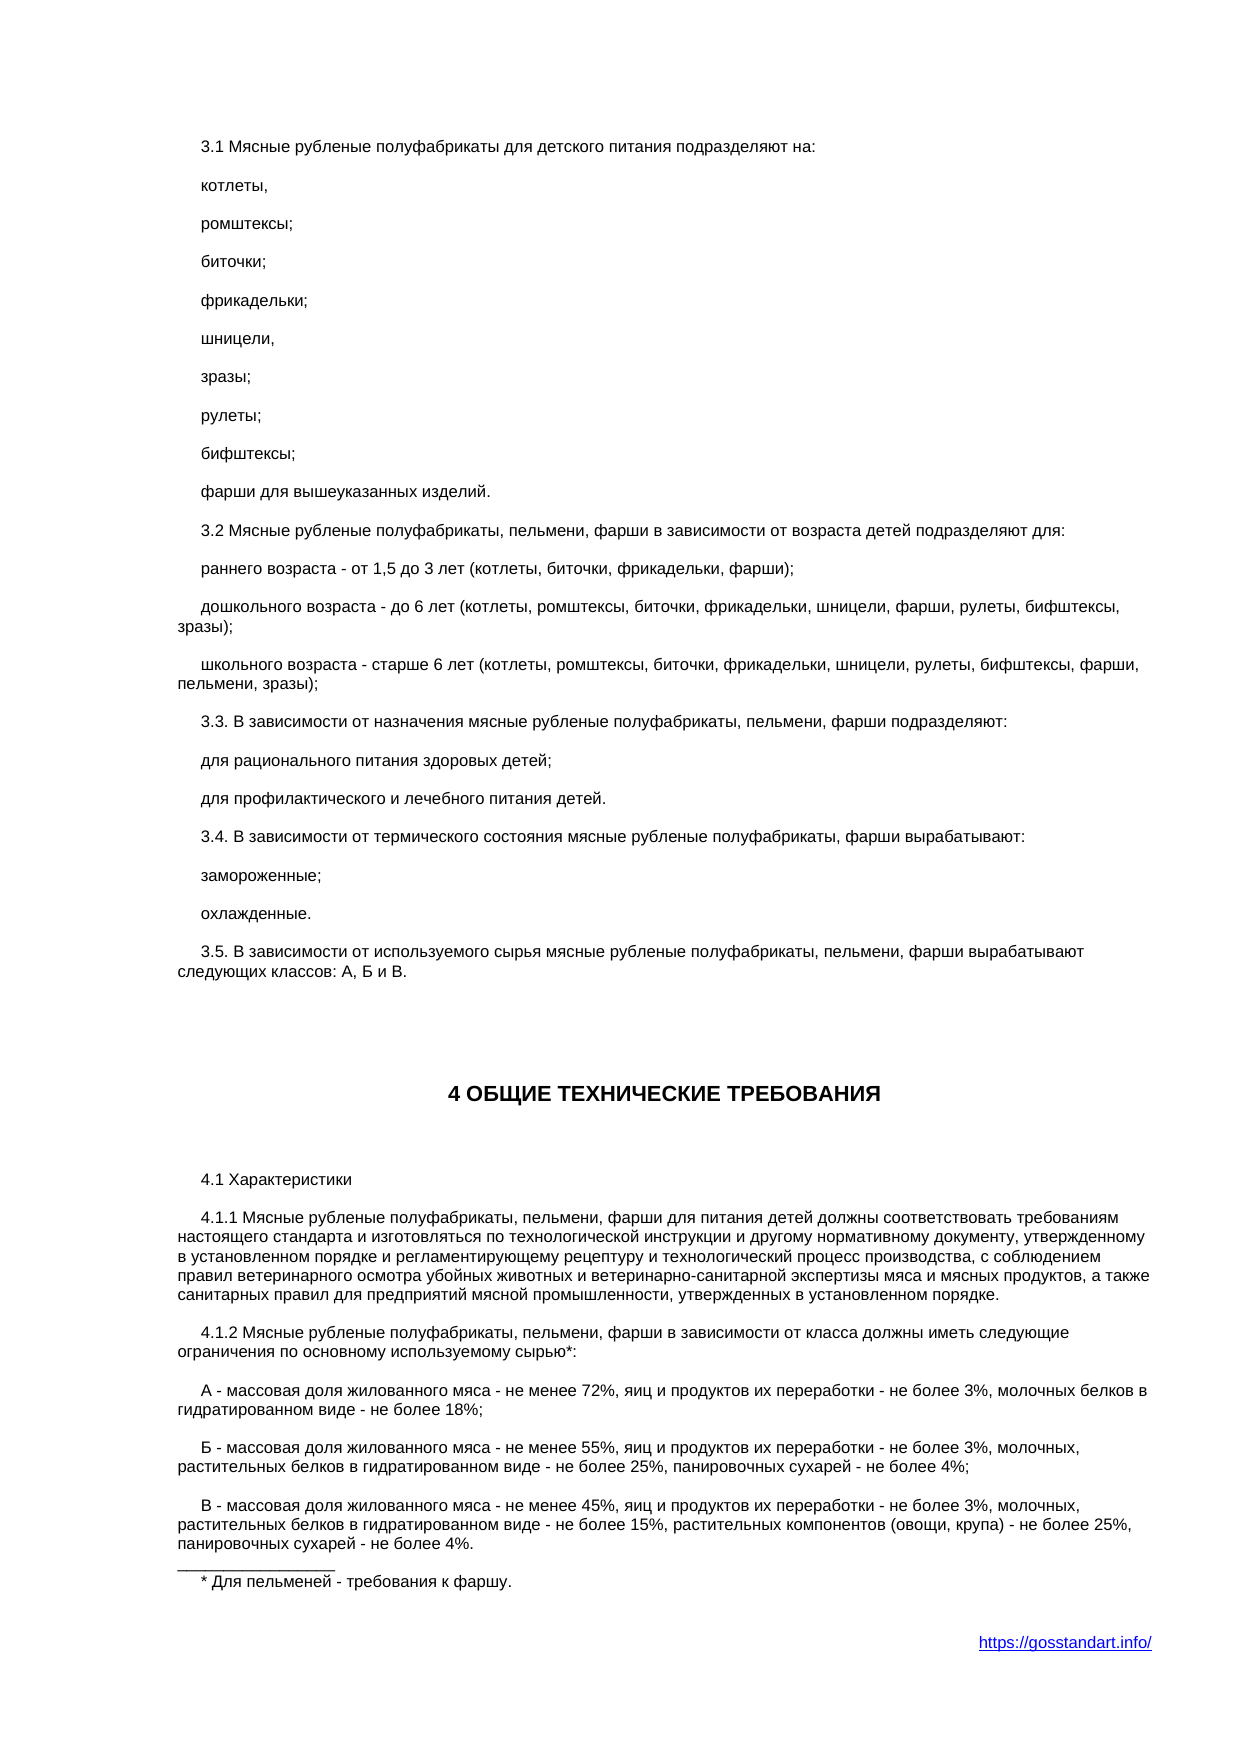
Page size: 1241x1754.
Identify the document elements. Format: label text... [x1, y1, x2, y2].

text 3.2 Мясные рубленые полуфабрикаты, пельмени, фарши в зависимости от возраста детей подразделяют для: раннего возраста - от 1,5 до 3 лет (котлеты, биточки, фрикадельки, фарши); дошкольного возраста - до 6 лет (котлеты, ромштексы, биточки, фрикадельки, шницели, фарши, рулеты, бифштексы, зразы); школьного возраста - старше 6 лет (котлеты, ромштексы, биточки, фрикадельки, шницели, рулеты, бифштексы, фарши, пельмени, зразы); [177, 521, 1152, 712]
text 4.1.2 Мясные рубленые полуфабрикаты, пельмени, фарши в зависимости от класса должны иметь следующие ограничения по основному используемому сырью*: А - массовая доля жилованного мяса - не менее 72%, яиц и продуктов их переработки - не более 3%, молочных белков в гидратированном виде - не более 18%; Б - массовая доля жилованного мяса - не менее 55%, яиц и продуктов их переработки - не более 3%, молочных, растительных белков в гидратированном виде - не более 25%, панировочных сухарей - не более 4%; В - массовая доля жилованного мяса - не менее 45%, яиц и продуктов их переработки - не более 3%, молочных, растительных белков в гидратированном виде - не более 15%, растительных компонентов (овощи, крупа) - не более 25%, панировочных сухарей - не более 4%. _________________ * Для пельменей - требования к фаршу. [177, 1323, 1152, 1611]
text 4.1.1 Мясные рубленые полуфабрикаты, пельмени, фарши для питания детей должны соответствовать требованиям настоящего стандарта и изготовляться по технологической инструкции и другому нормативному документу, утвержденному в установленном порядке и регламентирующему рецептуру и технологический процесс производства, с соблюдением правил ветеринарного осмотра убойных животных и ветеринарно-санитарной экспертизы мяса и мясных продуктов, а также санитарных правил для предприятий мясной промышленности, утвержденных в установленном порядке. [177, 1208, 1152, 1323]
text 3.1 Мясные рубленые полуфабрикаты для детского питания подразделяют на: котлеты, ромштексы; биточки; фрикадельки; шницели, зразы; рулеты; бифштексы; фарши для вышеуказанных изделий. [177, 137, 1152, 521]
text 4.1 Характеристики [177, 1170, 1152, 1208]
text 3.3. В зависимости от назначения мясные рубленые полуфабрикаты, пельмени, фарши подразделяют: для рационального питания здоровых детей; для профилактического и лечебного питания детей. [177, 712, 1152, 827]
text 3.4. В зависимости от термического состояния мясные рубленые полуфабрикаты, фарши вырабатывают: замороженные; охлажденные. [177, 827, 1152, 942]
text 4 ОБЩИЕ ТЕХНИЧЕСКИЕ ТРЕБОВАНИЯ [177, 1081, 1152, 1106]
text 3.5. В зависимости от используемого сырья мясные рубленые полуфабрикаты, пельмени, фарши вырабатывают следующих классов: А, Б и В. [177, 942, 1152, 1019]
